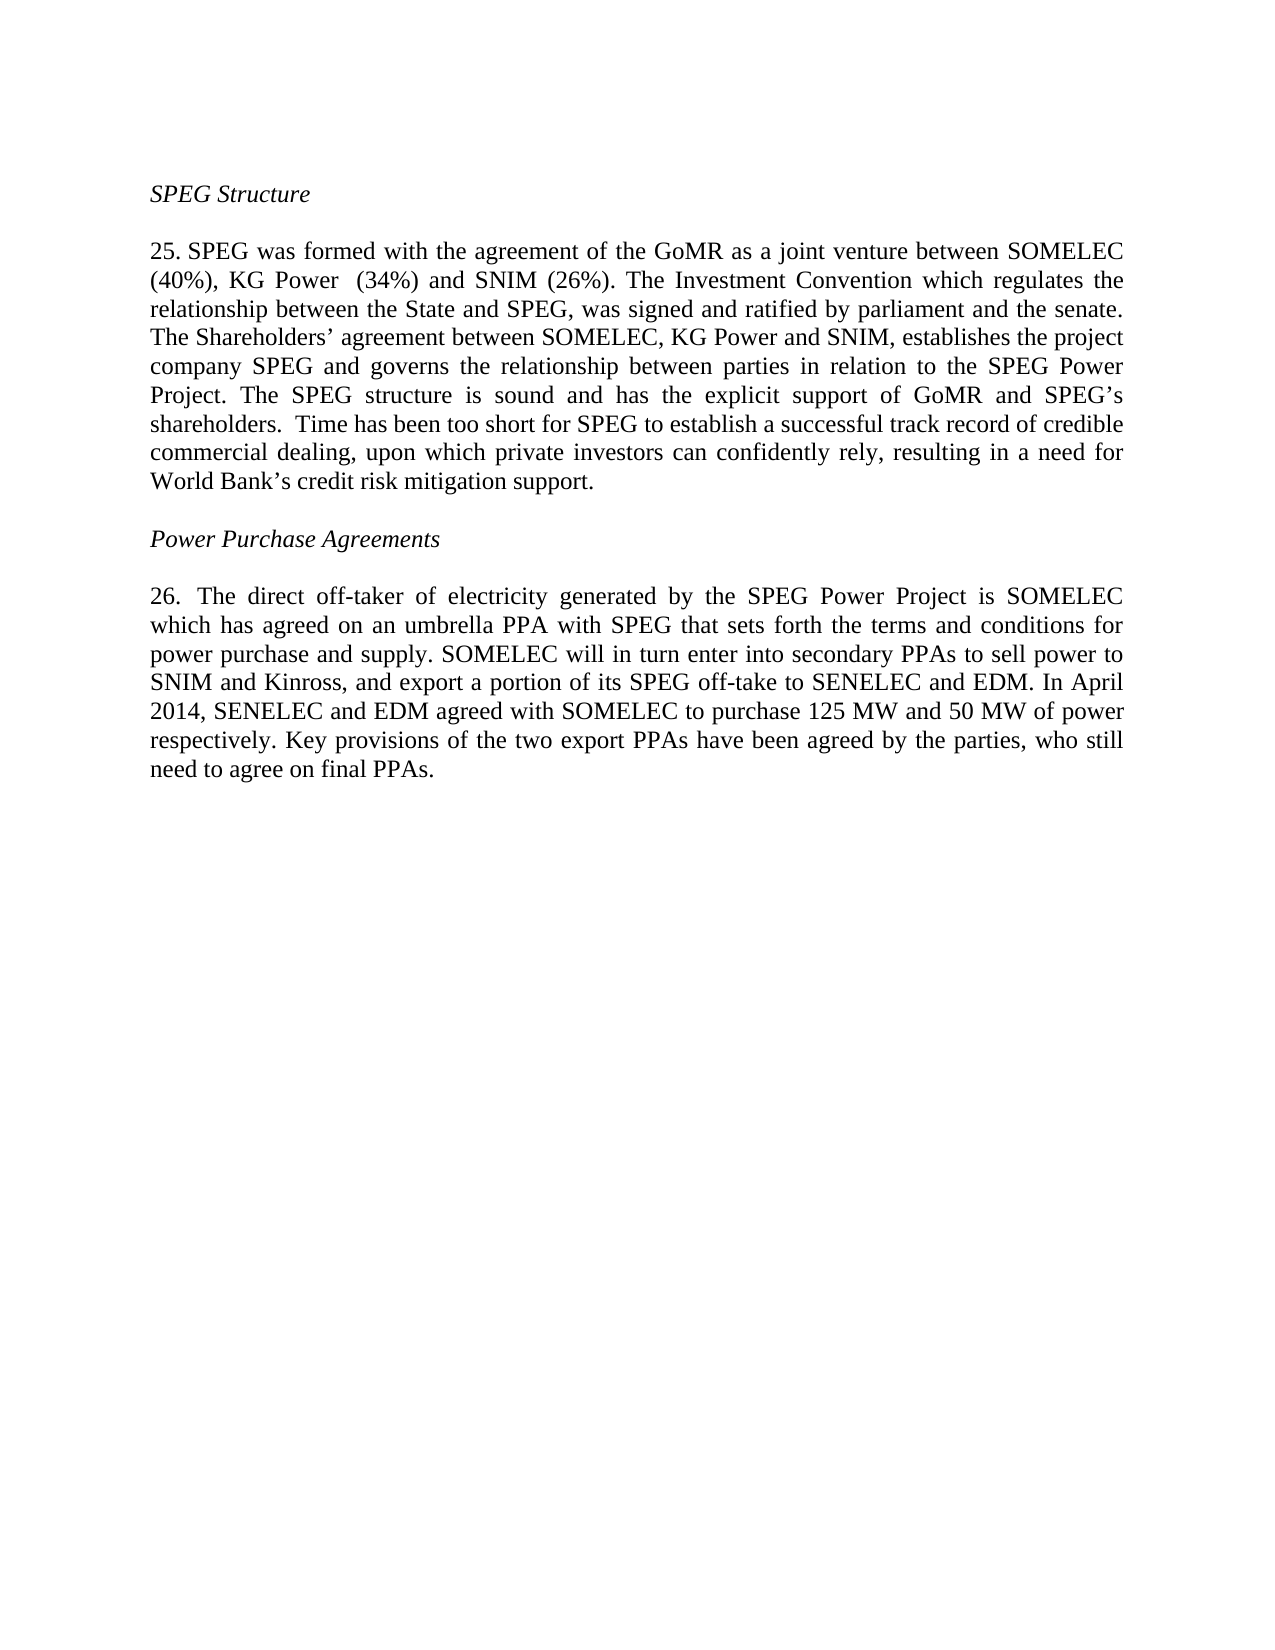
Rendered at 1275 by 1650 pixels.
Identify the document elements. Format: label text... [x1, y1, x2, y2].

list The direct off-taker of electricity generated by the SPEG Power Project is SOMELEC which has agreed on an umbrella PPA with SPEG that sets forth the terms and conditions for power purchase and supply. SOMELEC will in turn enter into secondary PPAs to sell power to SNIM and Kinross, and export a portion of its SPEG off-take to SENELEC and EDM. In April 2014, SENELEC and EDM agreed with SOMELEC to purchase 125 MW and 50 MW of power respectively. Key provisions of the two export PPAs have been agreed by the parties, who still need to agree on final PPAs. [150, 581, 1125, 782]
text Power Purchase Agreements [150, 524, 1125, 552]
text SPEG Structure [150, 179, 1125, 207]
list SPEG was formed with the agreement of the GoMR as a joint venture between SOMELEC (40%), KG Power (34%) and SNIM (26%). The Investment Convention which regulates the relationship between the State and SPEG, was signed and ratified by parliament and the senate. The Shareholders’ agreement between SOMELEC, KG Power and SNIM, establishes the project company SPEG and governs the relationship between parties in relation to the SPEG Power Project. The SPEG structure is sound and has the explicit support of GoMR and SPEG’s shareholders. Time has been too short for SPEG to establish a successful track record of credible commercial dealing, upon which private investors can confidently rely, resulting in a need for World Bank’s credit risk mitigation support. [150, 236, 1125, 495]
